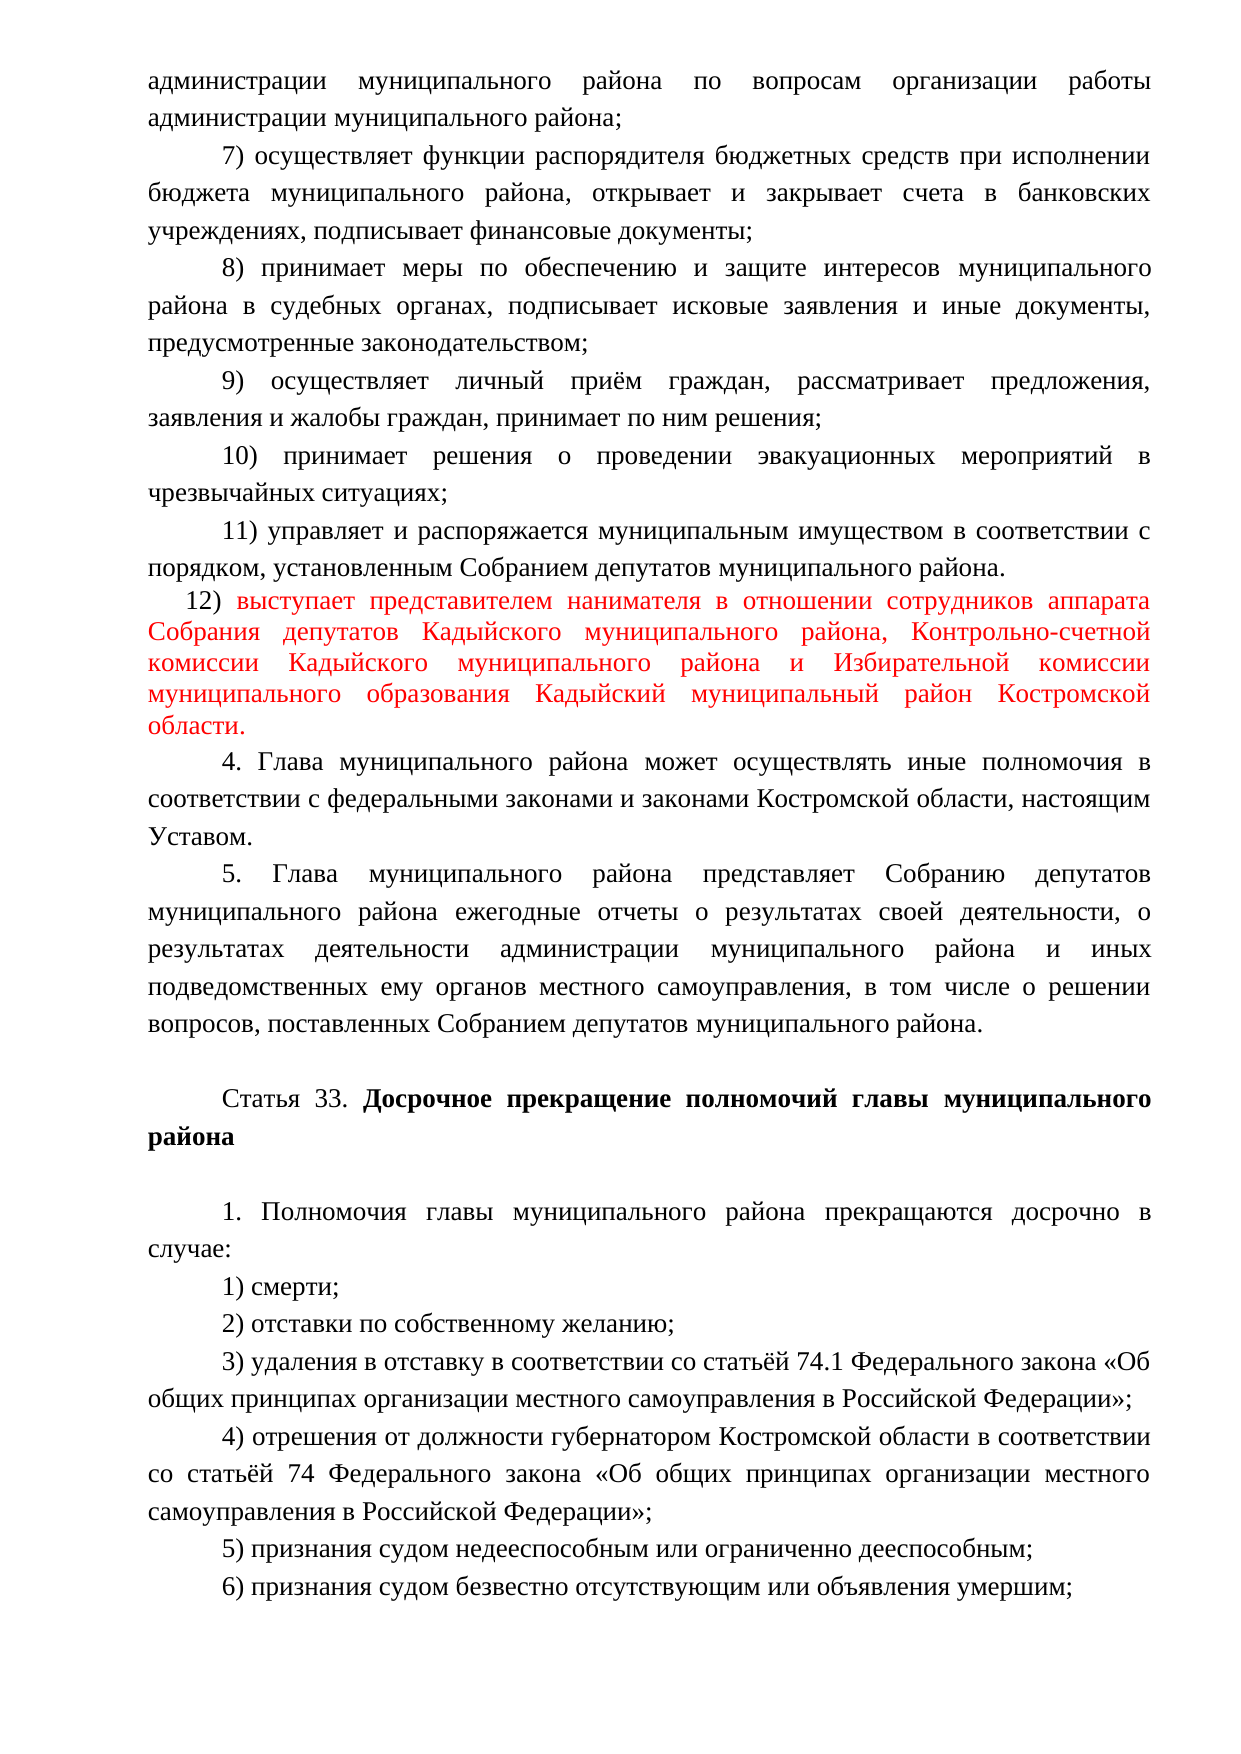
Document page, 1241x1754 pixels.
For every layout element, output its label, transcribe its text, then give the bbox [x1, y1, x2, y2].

text 8) принимает меры по обеспечению и защите интересов муниципального района в судебных органах, подписывает исковые заявления и иные документы, предусмотренные законодательством; [148, 247, 1152, 359]
text 12) выступает представителем нанимателя в отношении сотрудников аппарата Собрания депутатов Кадыйского муниципального района, Контрольно-счетной комиссии Кадыйского муниципального района и Избирательной комиссии муниципального образования Кадыйский муниципальный район Костромской области. [148, 584, 1152, 740]
text 6) признания судом безвестно отсутствующим или объявления умершим; [148, 1565, 1152, 1602]
text 1) смерти; [148, 1265, 1152, 1302]
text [148, 59, 1152, 134]
text 10) принимает решения о проведении эвакуационных мероприятий в чрезвычайных ситуациях; [148, 434, 1152, 509]
text 7) осуществляет функции распорядителя бюджетных средств при исполнении бюджета муниципального района, открывает и закрывает счета в банковских учреждениях, подписывает финансовые документы; [148, 134, 1152, 247]
text 5) признания судом недееспособным или ограниченно дееспособным; [148, 1527, 1152, 1565]
text 11) управляет и распоряжается муниципальным имуществом в соответствии с порядком, установленным Собранием депутатов муниципального района. [148, 509, 1152, 584]
text 4. Глава муниципального района может осуществлять иные полномочия в соответствии с федеральными законами и законами Костромской области, настоящим Уставом. [148, 740, 1152, 852]
text 9) осуществляет личный приём граждан, рассматривает предложения, заявления и жалобы граждан, принимает по ним решения; [148, 359, 1152, 434]
text 3) удаления в отставку в соответствии со статьёй 74.1 Федерального закона «Об общих принципах организации местного самоуправления в Российской Федерации»; [148, 1340, 1152, 1415]
subtitle Статья 33. Досрочное прекращение полномочий главы муниципального района [148, 1077, 1152, 1152]
text 1. Полномочия главы муниципального района прекращаются досрочно в случае: [148, 1190, 1152, 1265]
text 5. Глава муниципального района представляет Собранию депутатов муниципального района ежегодные отчеты о результатах своей деятельности, о результатах деятельности администрации муниципального района и иных подведомственных ему органов местного самоуправления, в том числе о решении вопросов, поставленных Собранием депутатов муниципального района. [148, 852, 1152, 1040]
text 2) отставки по собственному желанию; [148, 1302, 1152, 1340]
text 4) отрешения от должности губернатором Костромской области в соответствии со статьёй 74 Федерального закона «Об общих принципах организации местного самоуправления в Российской Федерации»; [148, 1415, 1152, 1527]
